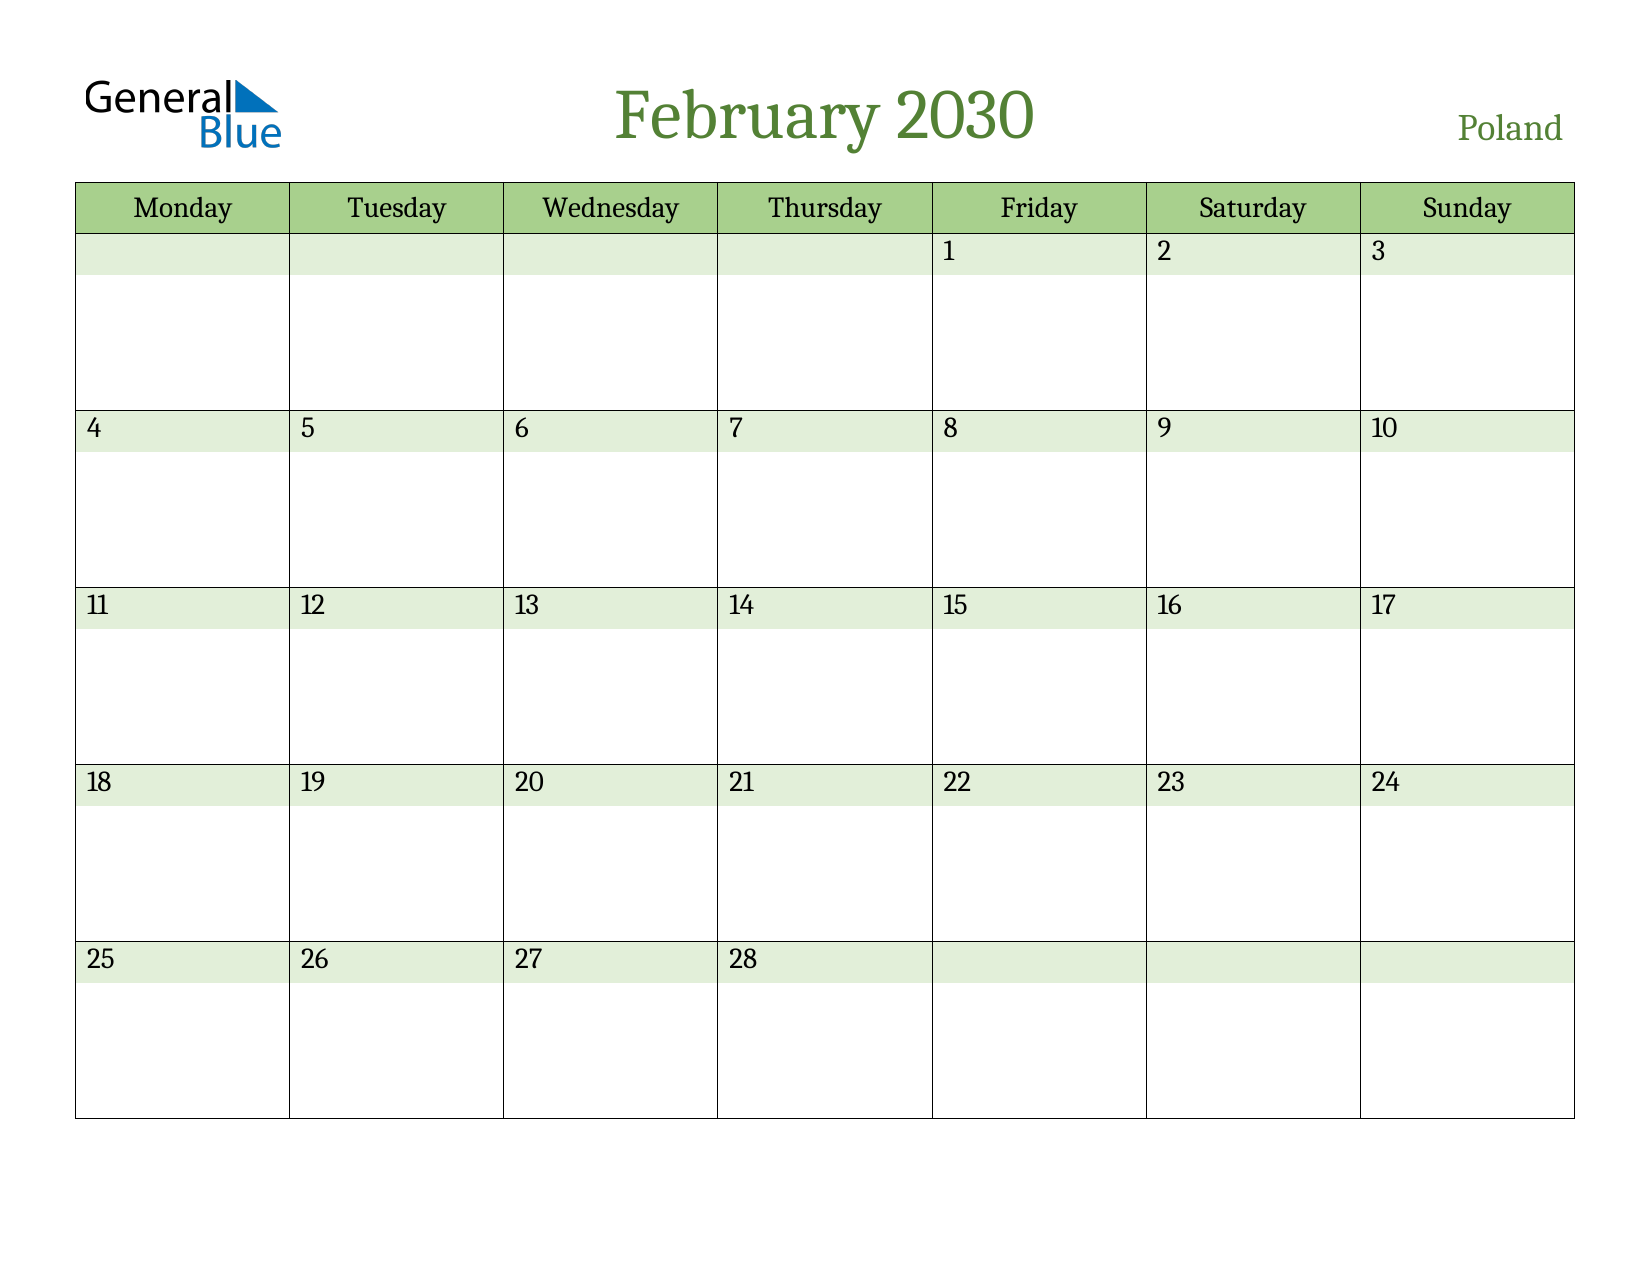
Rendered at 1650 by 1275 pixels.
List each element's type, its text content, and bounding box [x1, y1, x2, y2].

table_cell [933, 983, 1146, 1118]
table_cell 7 [718, 411, 932, 452]
table_cell 26 [290, 942, 503, 983]
table_cell [1361, 942, 1574, 983]
table_cell [290, 629, 503, 764]
table_cell Thursday [718, 183, 932, 233]
table_cell 24 [1361, 765, 1574, 806]
table_cell 28 [718, 942, 932, 983]
picture [86, 80, 281, 148]
table_cell [1361, 983, 1574, 1118]
table_cell [504, 983, 717, 1118]
table_cell 27 [504, 942, 717, 983]
table_cell 18 [76, 765, 289, 806]
table_cell [76, 806, 289, 941]
table_cell 20 [504, 765, 717, 806]
table_cell [76, 629, 289, 764]
table_cell Monday [76, 183, 289, 233]
table_cell [718, 234, 932, 275]
table_cell [76, 452, 289, 587]
table_cell [290, 275, 503, 410]
table_cell [1147, 942, 1360, 983]
table_cell [290, 983, 503, 1118]
table_cell 1 [933, 234, 1146, 275]
table_cell Saturday [1147, 183, 1360, 233]
table_cell 15 [933, 588, 1146, 629]
table_cell 12 [290, 588, 503, 629]
table_cell 5 [290, 411, 503, 452]
table_cell [718, 629, 932, 764]
table_cell [933, 275, 1146, 410]
table_cell 25 [76, 942, 289, 983]
table_cell [718, 806, 932, 941]
table_cell [718, 983, 932, 1118]
table_header February 2030 [504, 75, 1146, 182]
table_cell 3 [1361, 234, 1574, 275]
table_cell [1147, 452, 1360, 587]
table_header Poland [1146, 75, 1574, 182]
table_cell [1361, 806, 1574, 941]
table_cell [504, 275, 717, 410]
table_cell 16 [1147, 588, 1360, 629]
table_cell [504, 452, 717, 587]
table_cell 9 [1147, 411, 1360, 452]
table_cell [1147, 983, 1360, 1118]
table_cell 23 [1147, 765, 1360, 806]
table_cell [718, 275, 932, 410]
table_cell [1147, 806, 1360, 941]
table_cell 11 [76, 588, 289, 629]
table_cell [76, 983, 289, 1118]
table_cell [290, 452, 503, 587]
table_cell 6 [504, 411, 717, 452]
table_cell [504, 806, 717, 941]
table_cell Wednesday [504, 183, 717, 233]
table_cell [1147, 275, 1360, 410]
table_cell 13 [504, 588, 717, 629]
table_cell 22 [933, 765, 1146, 806]
table_cell Tuesday [290, 183, 503, 233]
table_cell 14 [718, 588, 932, 629]
table_cell Sunday [1361, 183, 1574, 233]
table_cell 19 [290, 765, 503, 806]
table_cell Friday [933, 183, 1146, 233]
table_cell 8 [933, 411, 1146, 452]
table_cell [1361, 275, 1574, 410]
table_cell [933, 629, 1146, 764]
table_cell [1361, 452, 1574, 587]
table_cell [933, 806, 1146, 941]
table_cell 21 [718, 765, 932, 806]
table_cell [933, 942, 1146, 983]
table_cell 2 [1147, 234, 1360, 275]
table_header [76, 75, 503, 182]
table_cell [290, 806, 503, 941]
table_cell [933, 452, 1146, 587]
table_cell 17 [1361, 588, 1574, 629]
table_cell 4 [76, 411, 289, 452]
table_cell 10 [1361, 411, 1574, 452]
table_cell [1361, 629, 1574, 764]
table_cell [504, 629, 717, 764]
table_cell [504, 234, 717, 275]
table_cell [1147, 629, 1360, 764]
table_cell [76, 275, 289, 410]
table_cell [290, 234, 503, 275]
table_cell [76, 234, 289, 275]
table_cell [718, 452, 932, 587]
